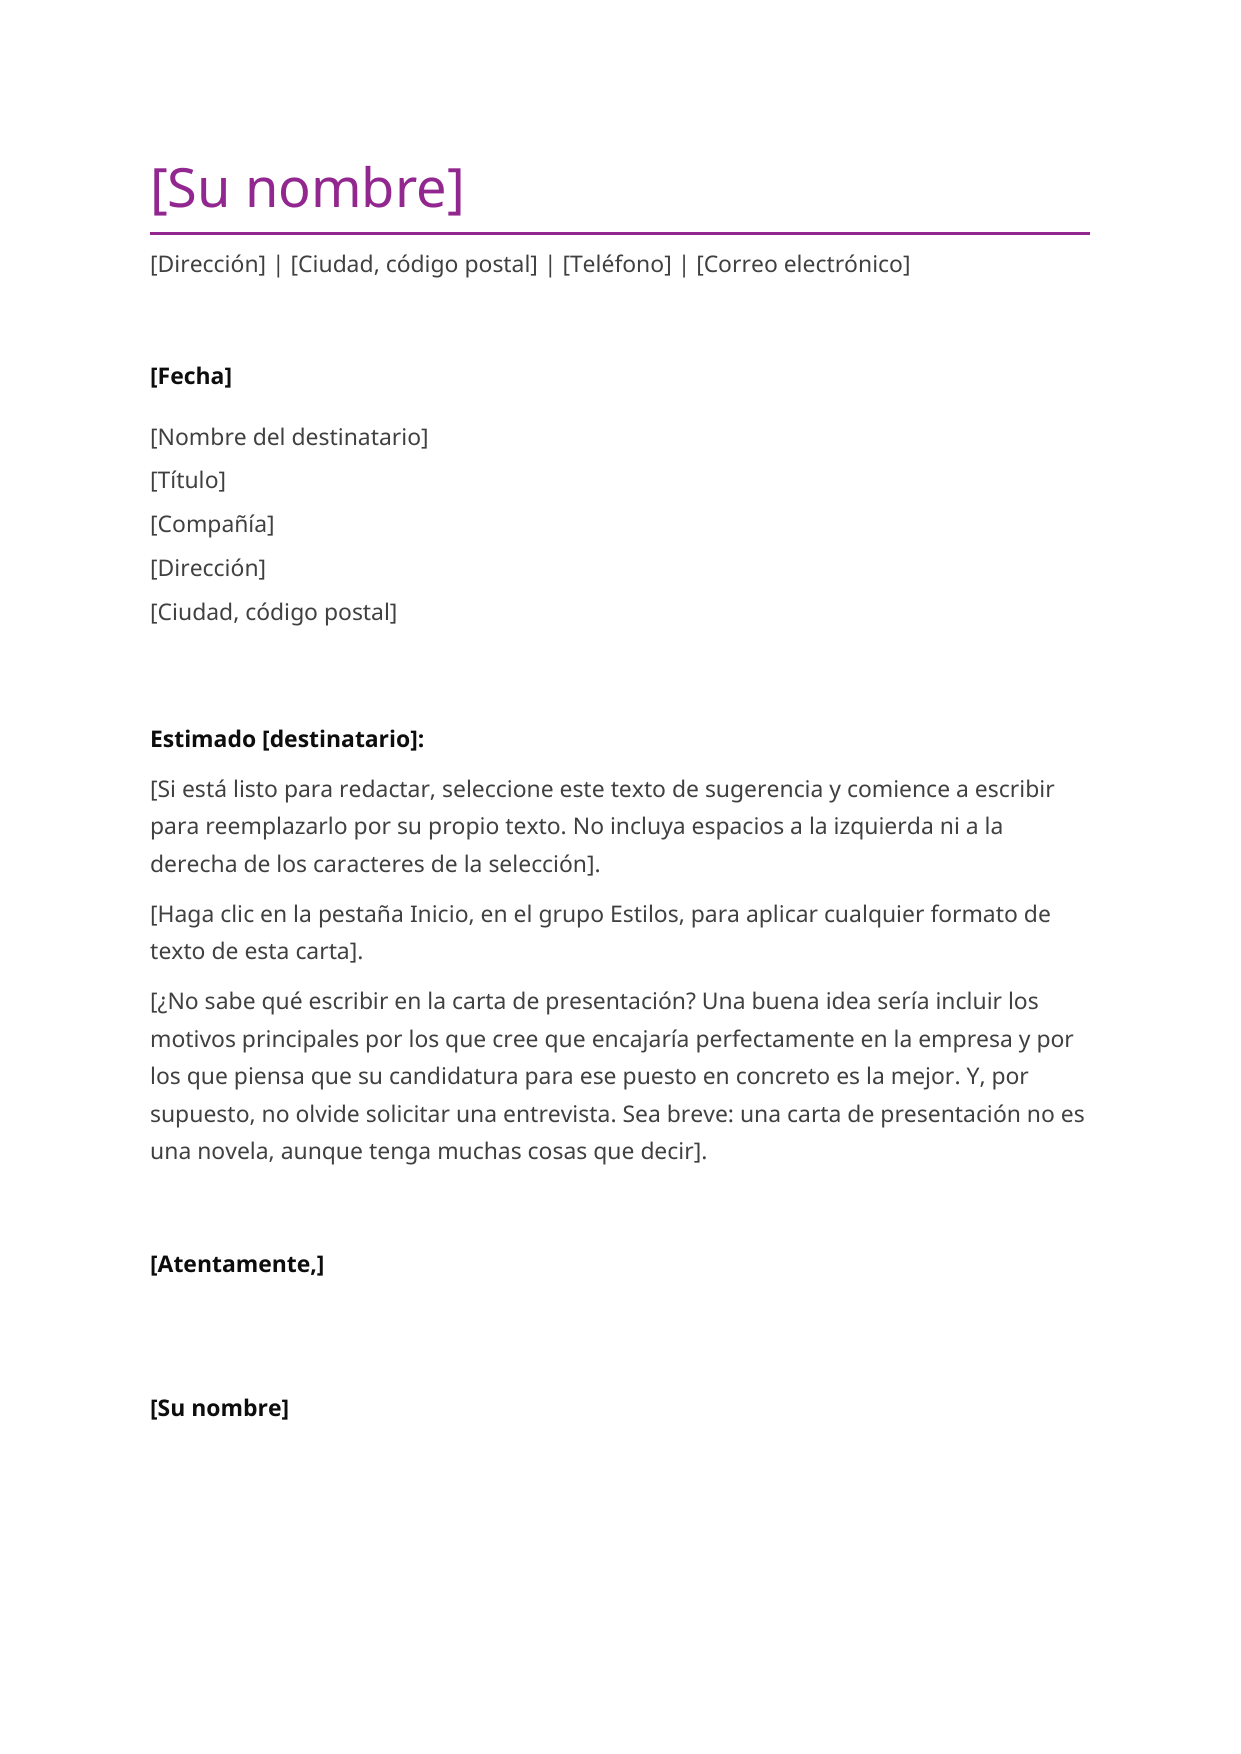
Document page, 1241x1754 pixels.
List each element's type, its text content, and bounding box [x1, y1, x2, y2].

text [Nombre del destinatario] [150, 421, 1090, 452]
text [Atentamente,] [150, 1248, 1090, 1279]
text [¿No sabe qué escribir en la carta de presentación? Una buena idea sería incluir los motivos principales por los que cree que encajaría perfectamente en la empresa y por los que piensa que su candidatura para ese puesto en concreto es la mejor. Y, por supuesto, no olvide solicitar una entrevista. Sea breve: una carta de presentación no es una novela, aunque tenga muchas cosas que decir]. [150, 985, 1090, 1166]
text [Si está listo para redactar, seleccione este texto de sugerencia y comience a escribir para reemplazarlo por su propio texto. No incluya espacios a la izquierda ni a la derecha de los caracteres de la selección]. [150, 773, 1090, 879]
text [Ciudad, código postal] [150, 596, 1090, 627]
text [Compañía] [150, 508, 1090, 539]
table_header [Su nombre] [150, 150, 1090, 232]
text [Título] [150, 464, 1090, 496]
text Estimado [destinatario]: [150, 723, 1090, 754]
text [Dirección] | [Ciudad, código postal] | [Teléfono] | [Correo electrónico] [150, 248, 1090, 279]
text [Dirección] [150, 552, 1090, 583]
text [Haga clic en la pestaña Inicio, en el grupo Estilos, para aplicar cualquier formato de texto de esta carta]. [150, 898, 1090, 966]
text [Fecha] [150, 360, 1090, 391]
text [Su nombre] [150, 1391, 1090, 1423]
